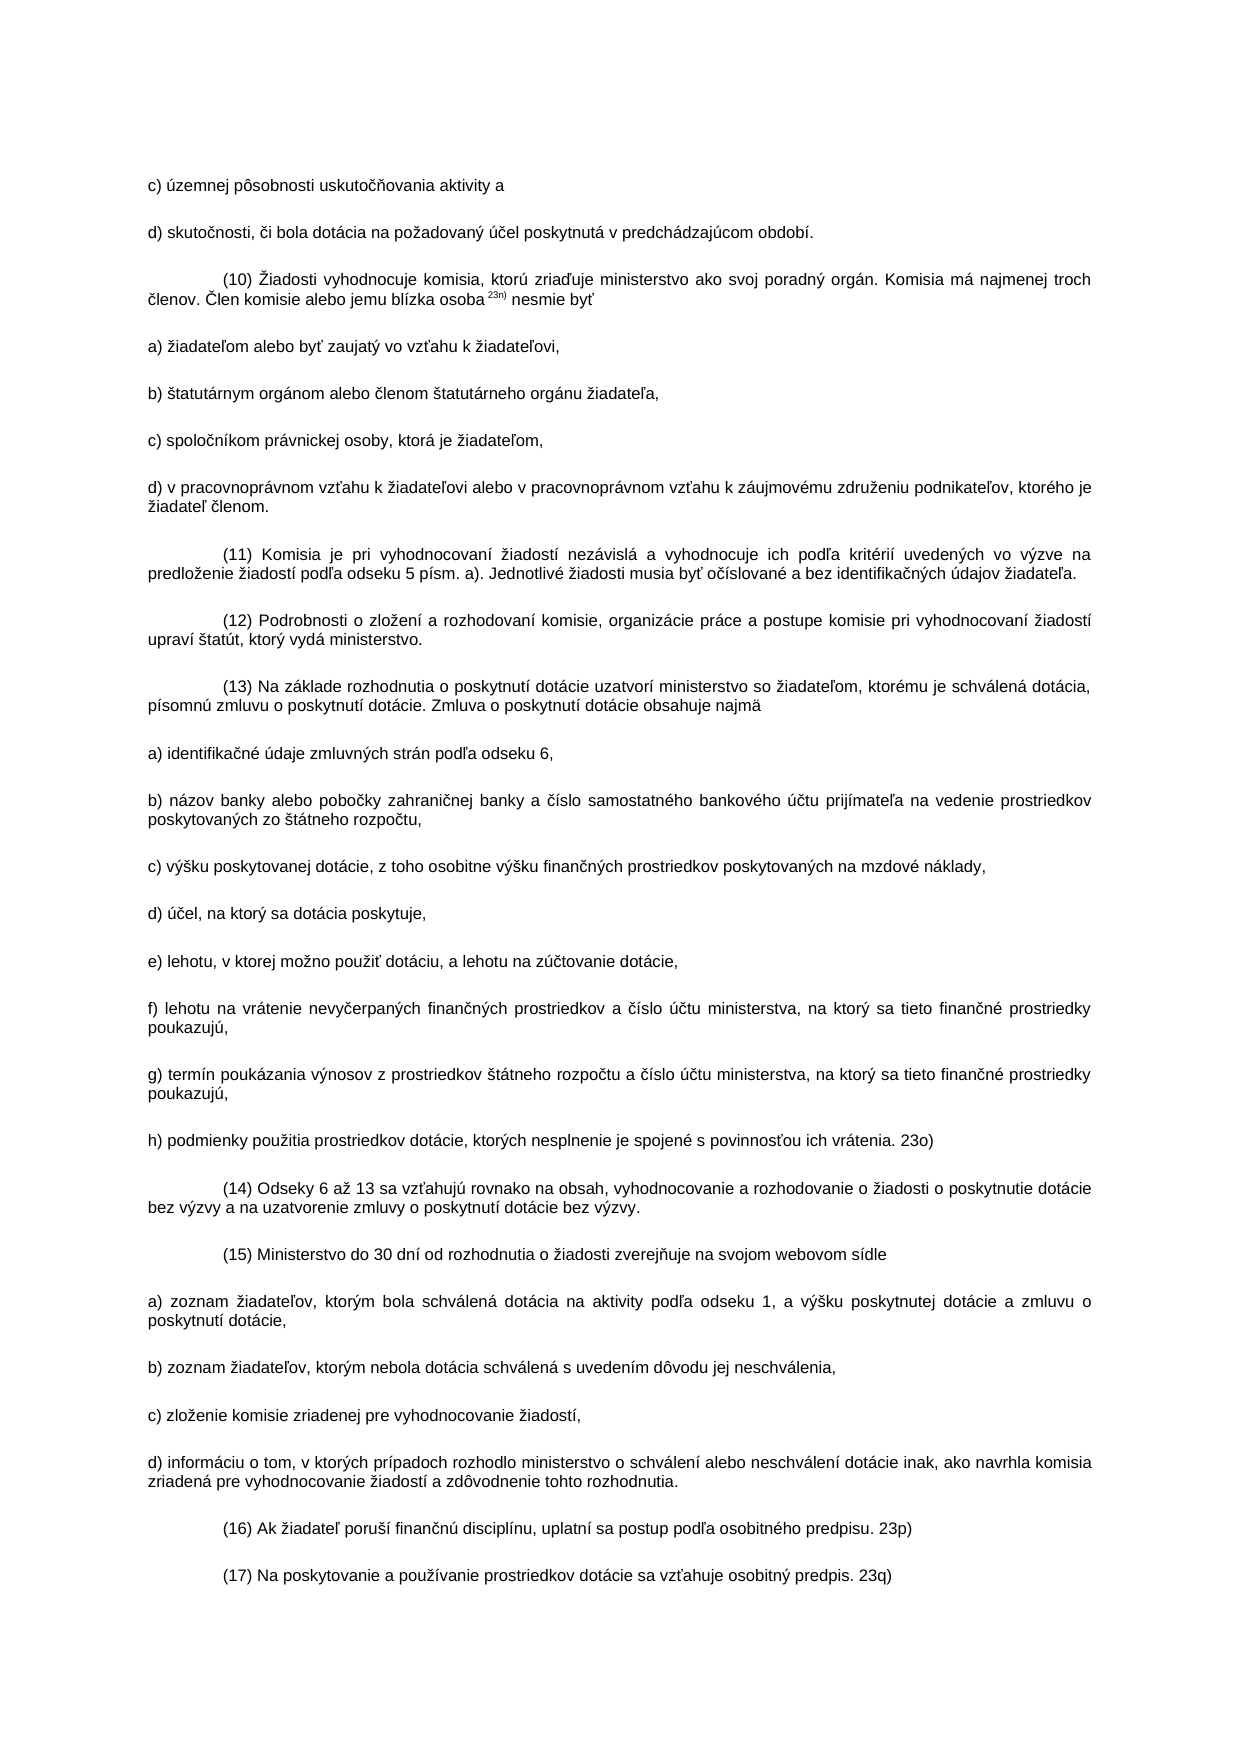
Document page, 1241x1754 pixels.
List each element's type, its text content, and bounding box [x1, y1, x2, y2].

text c) spoločníkom právnickej osoby, ktorá je žiadateľom, [148, 431, 1092, 450]
text (11) Komisia je pri vyhodnocovaní žiadostí nezávislá a vyhodnocuje ich podľa kritérií uvedených vo výzve na predloženie žiadostí podľa odseku 5 písm. a). Jednotlivé žiadosti musia byť očíslované a bez identifikačných údajov žiadateľa. [148, 544, 1092, 583]
text (13) Na základe rozhodnutia o poskytnutí dotácie uzatvorí ministerstvo so žiadateľom, ktorému je schválená dotácia, písomnú zmluvu o poskytnutí dotácie. Zmluva o poskytnutí dotácie obsahuje najmä [148, 677, 1092, 715]
text b) zoznam žiadateľov, ktorým nebola dotácia schválená s uvedením dôvodu jej neschválenia, [148, 1358, 1092, 1377]
text a) identifikačné údaje zmluvných strán podľa odseku 6, [148, 743, 1092, 763]
text d) účel, na ktorý sa dotácia poskytuje, [148, 904, 1092, 923]
text b) názov banky alebo pobočky zahraničnej banky a číslo samostatného bankového účtu prijímateľa na vedenie prostriedkov poskytovaných zo štátneho rozpočtu, [148, 791, 1092, 829]
text (17) Na poskytovanie a používanie prostriedkov dotácie sa vzťahuje osobitný predpis. 23q) [148, 1566, 1092, 1585]
text d) v pracovnoprávnom vzťahu k žiadateľovi alebo v pracovnoprávnom vzťahu k záujmovému združeniu podnikateľov, ktorého je žiadateľ členom. [148, 478, 1092, 516]
text (15) Ministerstvo do 30 dní od rozhodnutia o žiadosti zverejňuje na svojom webovom sídle [148, 1245, 1092, 1264]
text (10) Žiadosti vyhodnocuje komisia, ktorú zriaďuje ministerstvo ako svoj poradný orgán. Komisia má najmenej troch členov. Člen komisie alebo jemu blízka osoba 23n) nesmie byť [148, 270, 1092, 308]
text f) lehotu na vrátenie nevyčerpaných finančných prostriedkov a číslo účtu ministerstva, na ktorý sa tieto finančné prostriedky poukazujú, [148, 998, 1092, 1037]
text h) podmienky použitia prostriedkov dotácie, ktorých nesplnenie je spojené s povinnosťou ich vrátenia. 23o) [148, 1131, 1092, 1150]
text d) skutočnosti, či bola dotácia na požadovaný účel poskytnutá v predchádzajúcom období. [148, 223, 1092, 242]
text c) výšku poskytovanej dotácie, z toho osobitne výšku finančných prostriedkov poskytovaných na mzdové náklady, [148, 857, 1092, 876]
text d) informáciu o tom, v ktorých prípadoch rozhodlo ministerstvo o schválení alebo neschválení dotácie inak, ako navrhla komisia zriadená pre vyhodnocovanie žiadostí a zdôvodnenie tohto rozhodnutia. [148, 1453, 1092, 1491]
text a) žiadateľom alebo byť zaujatý vo vzťahu k žiadateľovi, [148, 336, 1092, 356]
text (12) Podrobnosti o zložení a rozhodovaní komisie, organizácie práce a postupe komisie pri vyhodnocovaní žiadostí upraví štatút, ktorý vydá ministerstvo. [148, 611, 1092, 649]
text e) lehotu, v ktorej možno použiť dotáciu, a lehotu na zúčtovanie dotácie, [148, 951, 1092, 971]
text c) zloženie komisie zriadenej pre vyhodnocovanie žiadostí, [148, 1406, 1092, 1425]
text (16) Ak žiadateľ poruší finančnú disciplínu, uplatní sa postup podľa osobitného predpisu. 23p) [148, 1519, 1092, 1538]
text g) termín poukázania výnosov z prostriedkov štátneho rozpočtu a číslo účtu ministerstva, na ktorý sa tieto finančné prostriedky poukazujú, [148, 1065, 1092, 1103]
text a) zoznam žiadateľov, ktorým bola schválená dotácia na aktivity podľa odseku 1, a výšku poskytnutej dotácie a zmluvu o poskytnutí dotácie, [148, 1292, 1092, 1330]
text b) štatutárnym orgánom alebo členom štatutárneho orgánu žiadateľa, [148, 384, 1092, 403]
text (14) Odseky 6 až 13 sa vzťahujú rovnako na obsah, vyhodnocovanie a rozhodovanie o žiadosti o poskytnutie dotácie bez výzvy a na uzatvorenie zmluvy o poskytnutí dotácie bez výzvy. [148, 1178, 1092, 1217]
text c) územnej pôsobnosti uskutočňovania aktivity a [148, 176, 1092, 195]
